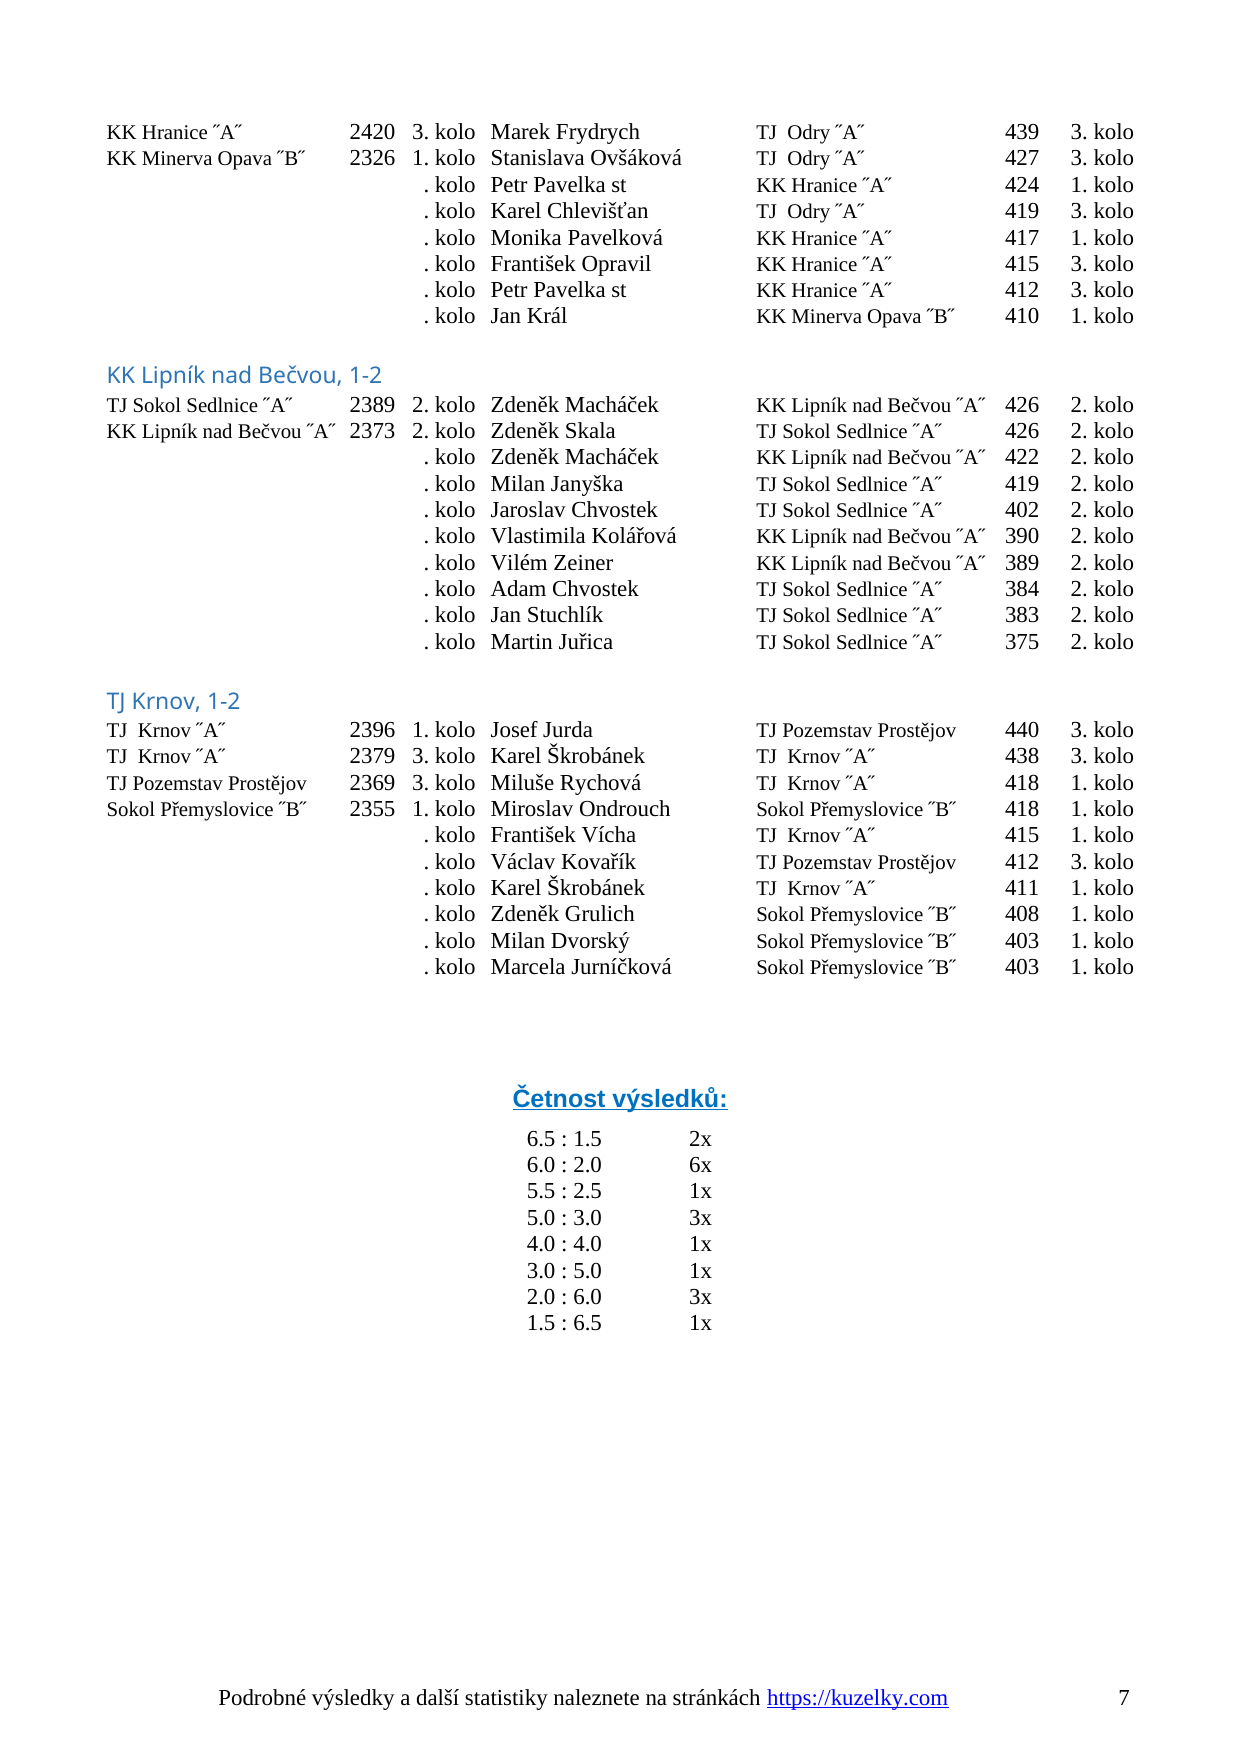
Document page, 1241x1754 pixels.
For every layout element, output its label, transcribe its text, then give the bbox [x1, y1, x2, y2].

text TJ Krnov ˝A˝ 2396 1. kolo Josef Jurda TJ Pozemstav Prostějov 440 3. kolo [106, 716, 1134, 742]
text TJ Sokol Sedlnice ˝A˝ 2389 2. kolo Zdeněk Macháček KK Lipník nad Bečvou ˝A˝ 426 2. kolo [106, 391, 1134, 417]
text . kolo Karel Škrobánek TJ Krnov ˝A˝ 411 1. kolo [106, 874, 1134, 901]
text . kolo Jan Král KK Minerva Opava ˝B˝ 410 1. kolo [106, 303, 1134, 329]
text Sokol Přemyslovice ˝B˝ 2355 1. kolo Miroslav Ondrouch Sokol Přemyslovice ˝B˝ 418 1. kolo [106, 795, 1134, 821]
text 6.0 : 2.0 6x [106, 1151, 1134, 1178]
text KK Hranice ˝A˝ 2420 3. kolo Marek Frydrych TJ Odry ˝A˝ 439 3. kolo [106, 118, 1134, 144]
text . kolo Zdeněk Grulich Sokol Přemyslovice ˝B˝ 408 1. kolo [106, 901, 1134, 927]
subtitle TJ Krnov, 1-2 [106, 685, 1134, 716]
text 2.0 : 6.0 3x [106, 1283, 1134, 1309]
text . kolo Milan Janyška TJ Sokol Sedlnice ˝A˝ 419 2. kolo [106, 470, 1134, 496]
text TJ Krnov ˝A˝ 2379 3. kolo Karel Škrobánek TJ Krnov ˝A˝ 438 3. kolo [106, 742, 1134, 769]
text 6.5 : 1.5 2x [106, 1125, 1134, 1151]
text . kolo Jaroslav Chvostek TJ Sokol Sedlnice ˝A˝ 402 2. kolo [106, 496, 1134, 522]
text 4.0 : 4.0 1x [106, 1230, 1134, 1257]
text . kolo Vlastimila Kolářová KK Lipník nad Bečvou ˝A˝ 390 2. kolo [106, 522, 1134, 549]
text 3.0 : 5.0 1x [106, 1257, 1134, 1283]
text . kolo Marcela Jurníčková Sokol Přemyslovice ˝B˝ 403 1. kolo [106, 953, 1134, 979]
text Četnost výsledků: [94, 1084, 1145, 1112]
text . kolo Václav Kovařík TJ Pozemstav Prostějov 412 3. kolo [106, 848, 1134, 874]
text . kolo Petr Pavelka st KK Hranice ˝A˝ 412 3. kolo [106, 276, 1134, 303]
text . kolo František Vícha TJ Krnov ˝A˝ 415 1. kolo [106, 821, 1134, 848]
text . kolo František Opravil KK Hranice ˝A˝ 415 3. kolo [106, 250, 1134, 276]
text . kolo Zdeněk Macháček KK Lipník nad Bečvou ˝A˝ 422 2. kolo [106, 443, 1134, 470]
text 5.0 : 3.0 3x [106, 1204, 1134, 1230]
text . kolo Karel Chlevišťan TJ Odry ˝A˝ 419 3. kolo [106, 197, 1134, 223]
text . kolo Petr Pavelka st KK Hranice ˝A˝ 424 1. kolo [106, 171, 1134, 197]
text . kolo Milan Dvorský Sokol Přemyslovice ˝B˝ 403 1. kolo [106, 927, 1134, 953]
text KK Minerva Opava ˝B˝ 2326 1. kolo Stanislava Ovšáková TJ Odry ˝A˝ 427 3. kolo [106, 144, 1134, 171]
text 1.5 : 6.5 1x [106, 1309, 1134, 1336]
text . kolo Jan Stuchlík TJ Sokol Sedlnice ˝A˝ 383 2. kolo [106, 602, 1134, 628]
text . kolo Adam Chvostek TJ Sokol Sedlnice ˝A˝ 384 2. kolo [106, 575, 1134, 602]
subtitle KK Lipník nad Bečvou, 1-2 [106, 359, 1134, 391]
text 5.5 : 2.5 1x [106, 1178, 1134, 1204]
text . kolo Monika Pavelková KK Hranice ˝A˝ 417 1. kolo [106, 223, 1134, 250]
text TJ Pozemstav Prostějov 2369 3. kolo Miluše Rychová TJ Krnov ˝A˝ 418 1. kolo [106, 769, 1134, 795]
text KK Lipník nad Bečvou ˝A˝ 2373 2. kolo Zdeněk Skala TJ Sokol Sedlnice ˝A˝ 426 2. kolo [106, 417, 1134, 443]
text . kolo Vilém Zeiner KK Lipník nad Bečvou ˝A˝ 389 2. kolo [106, 549, 1134, 575]
text . kolo Martin Juřica TJ Sokol Sedlnice ˝A˝ 375 2. kolo [106, 628, 1134, 654]
